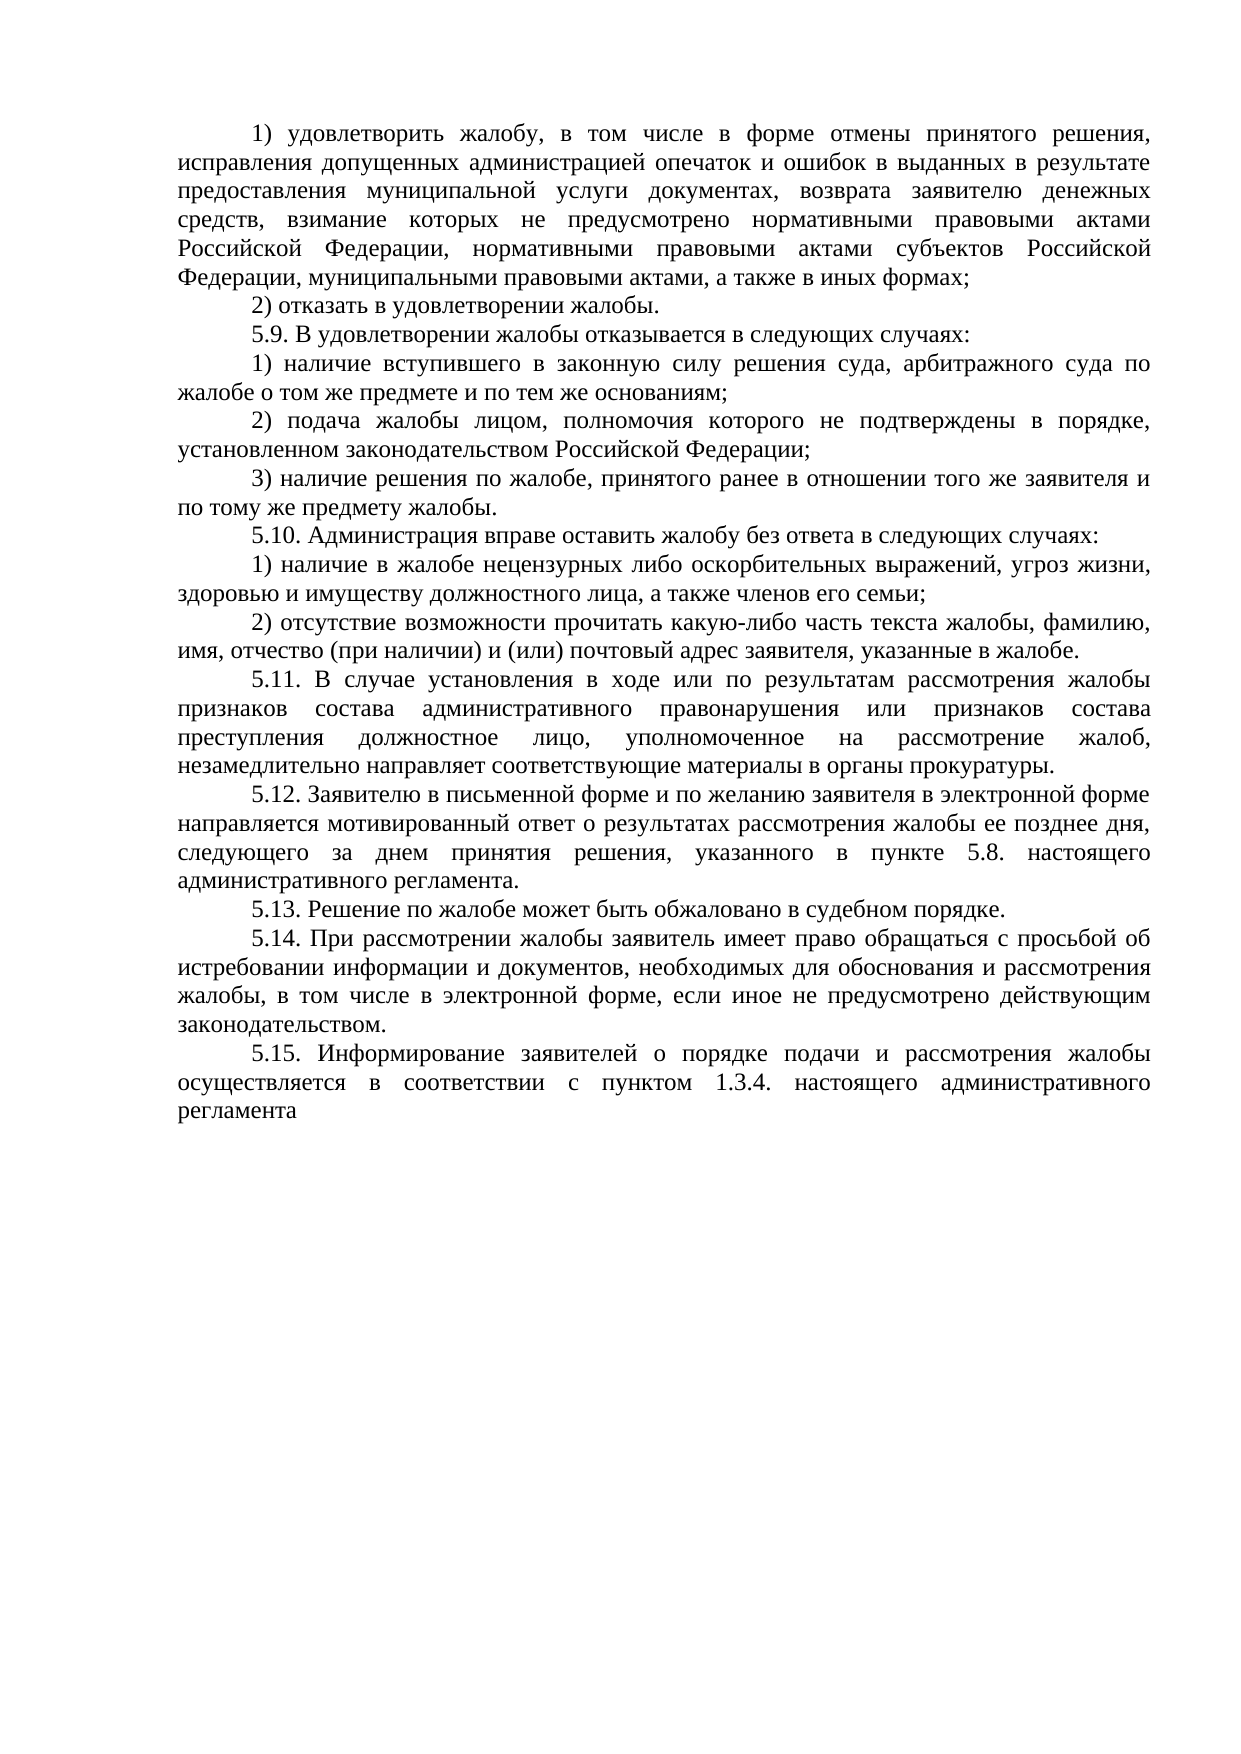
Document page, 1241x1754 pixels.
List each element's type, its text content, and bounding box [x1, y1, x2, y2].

text 3) наличие решения по жалобе, принятого ранее в отношении того же заявителя и по тому же предмету жалобы. [177, 463, 1152, 521]
text 5.12. Заявителю в письменной форме и по желанию заявителя в электронной форме направляется мотивированный ответ о результатах рассмотрения жалобы ее позднее дня, следующего за днем принятия решения, указанного в пункте 5.8. настоящего административного регламента. [177, 779, 1152, 894]
text 5.13. Решение по жалобе может быть обжаловано в судебном порядке. [177, 894, 1152, 923]
text 1) удовлетворить жалобу, в том числе в форме отмены принятого решения, исправления допущенных администрацией опечаток и ошибок в выданных в результате предоставления муниципальной услуги документах, возврата заявителю денежных средств, взимание которых не предусмотрено нормативными правовыми актами Российской Федерации, нормативными правовыми актами субъектов Российской Федерации, муниципальными правовыми актами, а также в иных формах; [177, 118, 1152, 291]
text 1) наличие вступившего в законную силу решения суда, арбитражного суда по жалобе о том же предмете и по тем же основаниям; [177, 348, 1152, 406]
text 1) наличие в жалобе нецензурных либо оскорбительных выражений, угроз жизни, здоровью и имуществу должностного лица, а также членов его семьи; [177, 549, 1152, 607]
text 2) подача жалобы лицом, полномочия которого не подтверждены в порядке, установленном законодательством Российской Федерации; [177, 406, 1152, 463]
text 2) отказать в удовлетворении жалобы. [177, 291, 1152, 319]
text 5.15. Информирование заявителей о порядке подачи и рассмотрения жалобы осуществляется в соответствии с пунктом 1.3.4. настоящего административного регламента [177, 1038, 1152, 1124]
text 5.14. При рассмотрении жалобы заявитель имеет право обращаться с просьбой об истребовании информации и документов, необходимых для обоснования и рассмотрения жалобы, в том числе в электронной форме, если иное не предусмотрено действующим законодательством. [177, 923, 1152, 1038]
text 5.9. В удовлетворении жалобы отказывается в следующих случаях: [177, 319, 1152, 348]
text 2) отсутствие возможности прочитать какую-либо часть текста жалобы, фамилию, имя, отчество (при наличии) и (или) почтовый адрес заявителя, указанные в жалобе. [177, 607, 1152, 664]
text 5.10. Администрация вправе оставить жалобу без ответа в следующих случаях: [177, 521, 1152, 549]
text 5.11. В случае установления в ходе или по результатам рассмотрения жалобы признаков состава административного правонарушения или признаков состава преступления должностное лицо, уполномоченное на рассмотрение жалоб, незамедлительно направляет соответствующие материалы в органы прокуратуры. [177, 664, 1152, 779]
